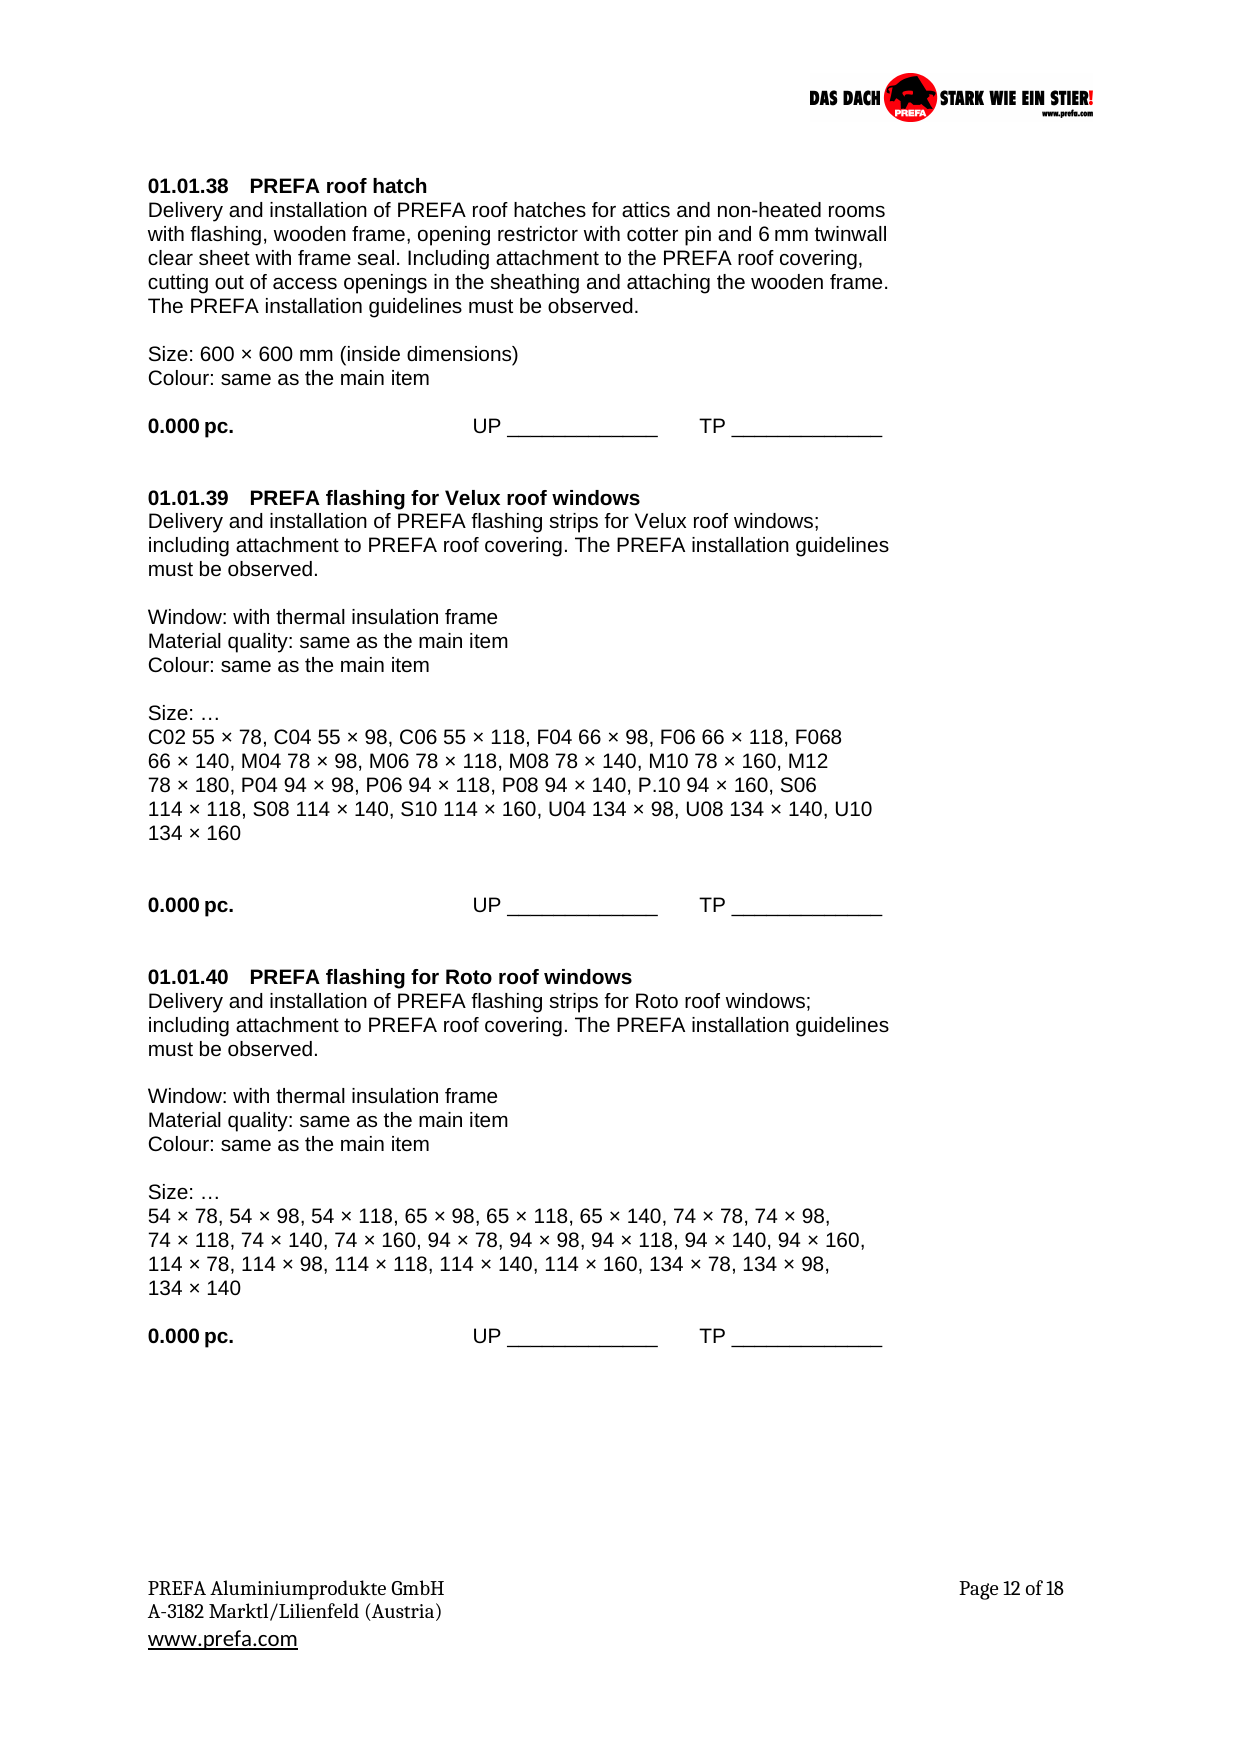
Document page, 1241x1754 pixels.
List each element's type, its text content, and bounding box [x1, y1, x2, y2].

text Colour: same as the main item [148, 1132, 898, 1156]
text Colour: same as the main item [148, 366, 898, 389]
text Delivery and installation of PREFA flashing strips for Roto roof windows; including attachment to PREFA roof covering. The PREFA installation guidelines must be observed. [148, 988, 898, 1060]
text 0.000 pc. UP _____________ TP _____________ [148, 1324, 898, 1348]
text Window: with thermal insulation frame [148, 605, 898, 629]
text 0.000 pc. UP _____________ TP _____________ [148, 893, 898, 917]
text Size: … [148, 701, 898, 725]
text Delivery and installation of PREFA roof hatches for attics and non-heated rooms with flashing, wooden frame, opening restrictor with cotter pin and 6 mm twinwall clear sheet with frame seal. Including attachment to the PREFA roof covering, cutting out of access openings in the sheathing and attaching the wooden frame. The PREFA installation guidelines must be observed. [148, 198, 898, 318]
text 0.000 pc. UP _____________ TP _____________ [148, 413, 898, 437]
text Size: … [148, 1180, 898, 1204]
text Size: 600 × 600 mm (inside dimensions) [148, 342, 898, 366]
text 54 × 78, 54 × 98, 54 × 118, 65 × 98, 65 × 118, 65 × 140, 74 × 78, 74 × 98, 74 × 118, 74 × 140, 74 × 160, 94 × 78, 94 × 98, 94 × 118, 94 × 140, 94 × 160, 114 × 78, 114 × 98, 114 × 118, 114 × 140, 114 × 160, 134 × 78, 134 × 98, 134 × 140 [148, 1204, 898, 1300]
text Material quality: same as the main item [148, 1108, 898, 1132]
text Colour: same as the main item [148, 653, 898, 677]
picture [810, 73, 1093, 122]
text 01.01.40 PREFA flashing for Roto roof windows [148, 964, 898, 988]
text C02 55 × 78, C04 55 × 98, C06 55 × 118, F04 66 × 98, F06 66 × 118, F068 66 × 140, M04 78 × 98, M06 78 × 118, M08 78 × 140, M10 78 × 160, M12 78 × 180, P04 94 × 98, P06 94 × 118, P08 94 × 140, P.10 94 × 160, S06 114 × 118, S08 114 × 140, S10 114 × 160, U04 134 × 98, U08 134 × 140, U10 134 × 160 [148, 725, 898, 845]
text 01.01.38 PREFA roof hatch [148, 174, 898, 198]
text 01.01.39 PREFA flashing for Velux roof windows [148, 485, 898, 509]
text Window: with thermal insulation frame [148, 1084, 898, 1108]
text Delivery and installation of PREFA flashing strips for Velux roof windows; including attachment to PREFA roof covering. The PREFA installation guidelines must be observed. [148, 509, 898, 581]
text Material quality: same as the main item [148, 629, 898, 653]
